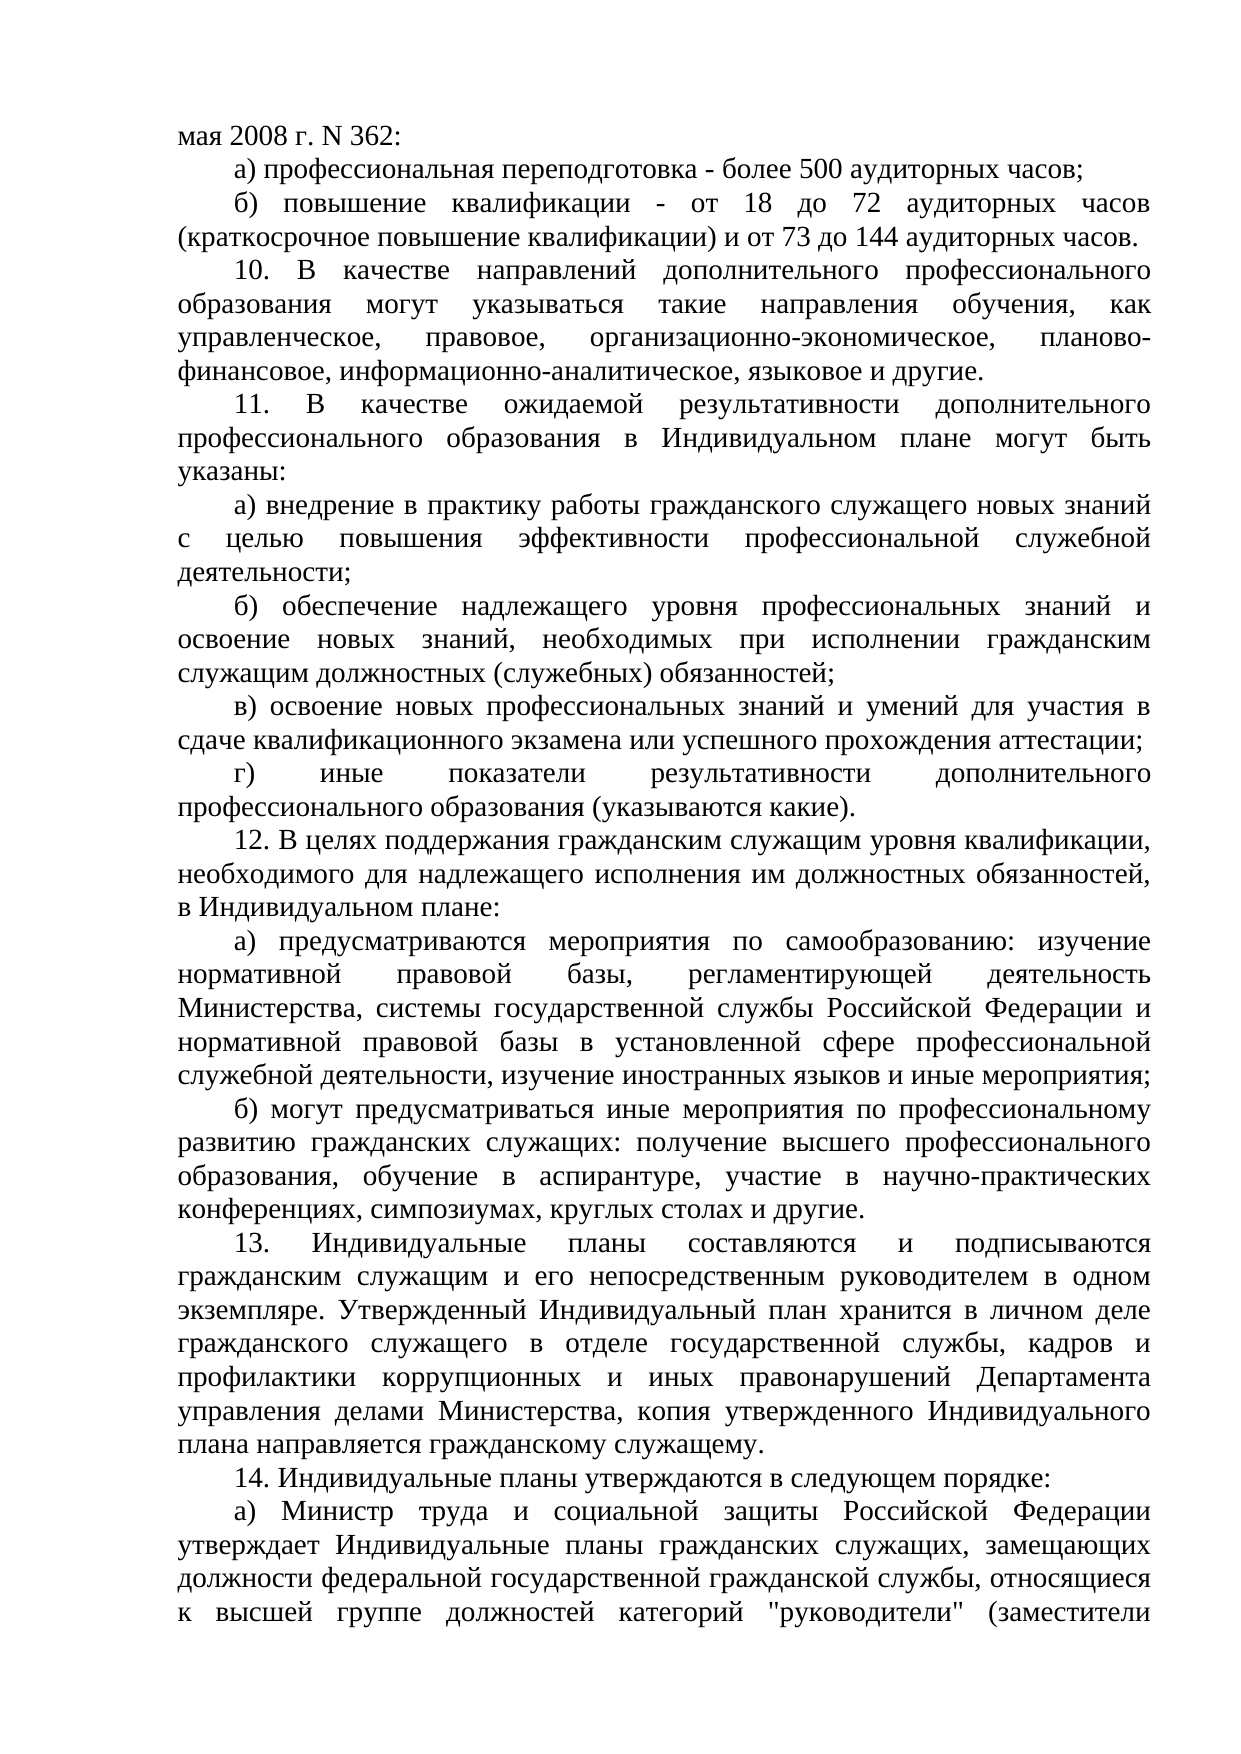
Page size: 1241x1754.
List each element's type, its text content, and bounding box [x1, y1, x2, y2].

text г) иные показатели результативности дополнительного профессионального образования (указываются какие). [177, 755, 1152, 822]
text в) освоение новых профессиональных знаний и умений для участия в сдаче квалификационного экзамена или успешного прохождения аттестации; [177, 688, 1152, 755]
text а) профессиональная переподготовка - более 500 аудиторных часов; [177, 152, 1152, 185]
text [177, 1493, 1152, 1627]
text б) повышение квалификации - от 18 до 72 аудиторных часов (краткосрочное повышение квалификации) и от 73 до 144 аудиторных часов. [177, 185, 1152, 252]
text б) могут предусматриваться иные мероприятия по профессиональному развитию гражданских служащих: получение высшего профессионального образования, обучение в аспирантуре, участие в научно-практических конференциях, симпозиумах, круглых столах и другие. [177, 1091, 1152, 1225]
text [177, 118, 1152, 152]
text а) внедрение в практику работы гражданского служащего новых знаний с целью повышения эффективности профессиональной служебной деятельности; [177, 487, 1152, 588]
text 10. В качестве направлений дополнительного профессионального образования могут указываться такие направления обучения, как управленческое, правовое, организационно-экономическое, планово-финансовое, информационно-аналитическое, языковое и другие. [177, 252, 1152, 386]
text 14. Индивидуальные планы утверждаются в следующем порядке: [177, 1460, 1152, 1493]
text 11. В качестве ожидаемой результативности дополнительного профессионального образования в Индивидуальном плане могут быть указаны: [177, 386, 1152, 487]
text а) предусматриваются мероприятия по самообразованию: изучение нормативной правовой базы, регламентирующей деятельность Министерства, системы государственной службы Российской Федерации и нормативной правовой базы в установленной сфере профессиональной служебной деятельности, изучение иностранных языков и иные мероприятия; [177, 923, 1152, 1091]
text 12. В целях поддержания гражданским служащим уровня квалификации, необходимого для надлежащего исполнения им должностных обязанностей, в Индивидуальном плане: [177, 822, 1152, 923]
text б) обеспечение надлежащего уровня профессиональных знаний и освоение новых знаний, необходимых при исполнении гражданским служащим должностных (служебных) обязанностей; [177, 588, 1152, 688]
text 13. Индивидуальные планы составляются и подписываются гражданским служащим и его непосредственным руководителем в одном экземпляре. Утвержденный Индивидуальный план хранится в личном деле гражданского служащего в отделе государственной службы, кадров и профилактики коррупционных и иных правонарушений Департамента управления делами Министерства, копия утвержденного Индивидуального плана направляется гражданскому служащему. [177, 1225, 1152, 1460]
